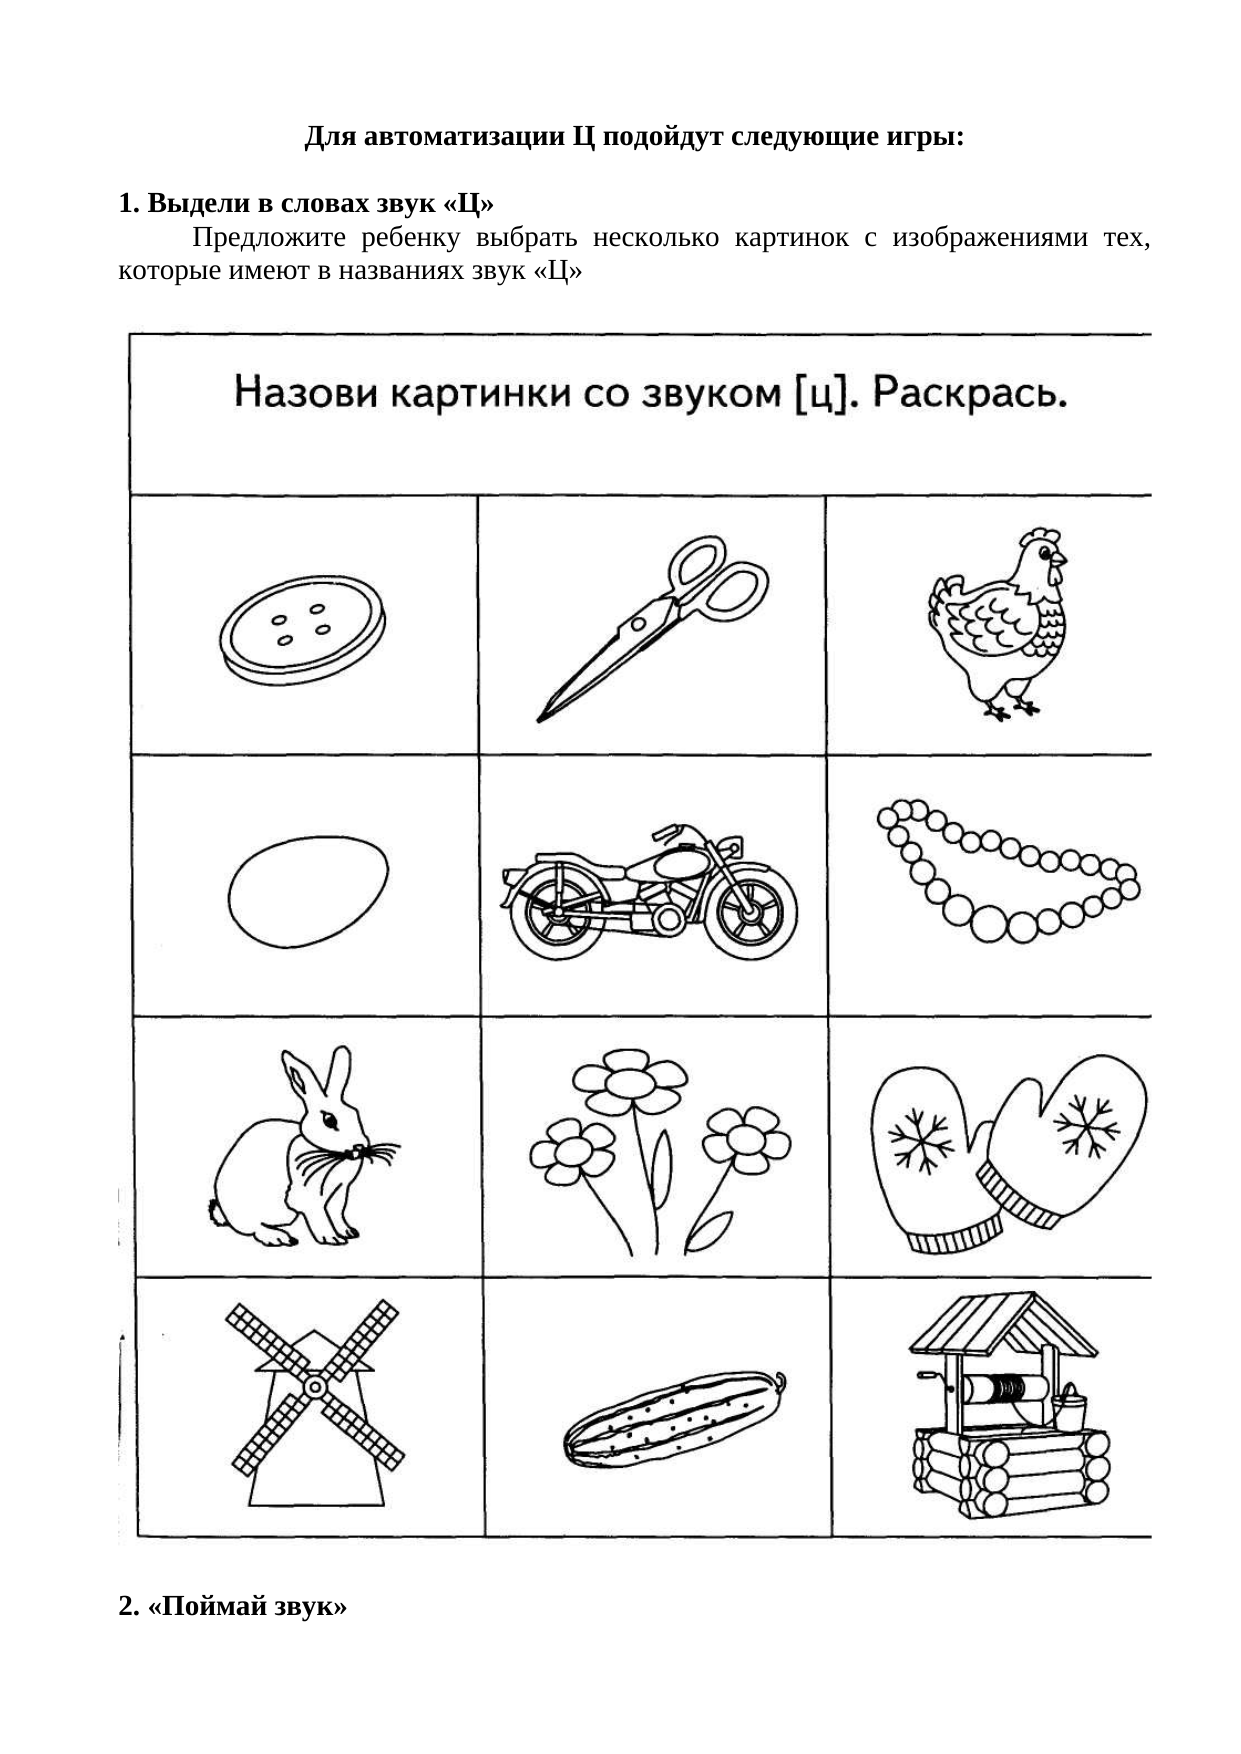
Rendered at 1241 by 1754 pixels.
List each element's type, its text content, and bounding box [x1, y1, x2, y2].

text 2. «Поймай звук» [118, 1588, 1152, 1621]
text Предложите ребенку выбрать несколько картинок с изображениями тех, которые имеют в названиях звук «Ц» [118, 219, 1152, 286]
picture [118, 324, 1152, 1550]
text 1. Выдели в словах звук «Ц» [118, 185, 1152, 219]
text Для автоматизации Ц подойдут следующие игры: [118, 118, 1152, 152]
